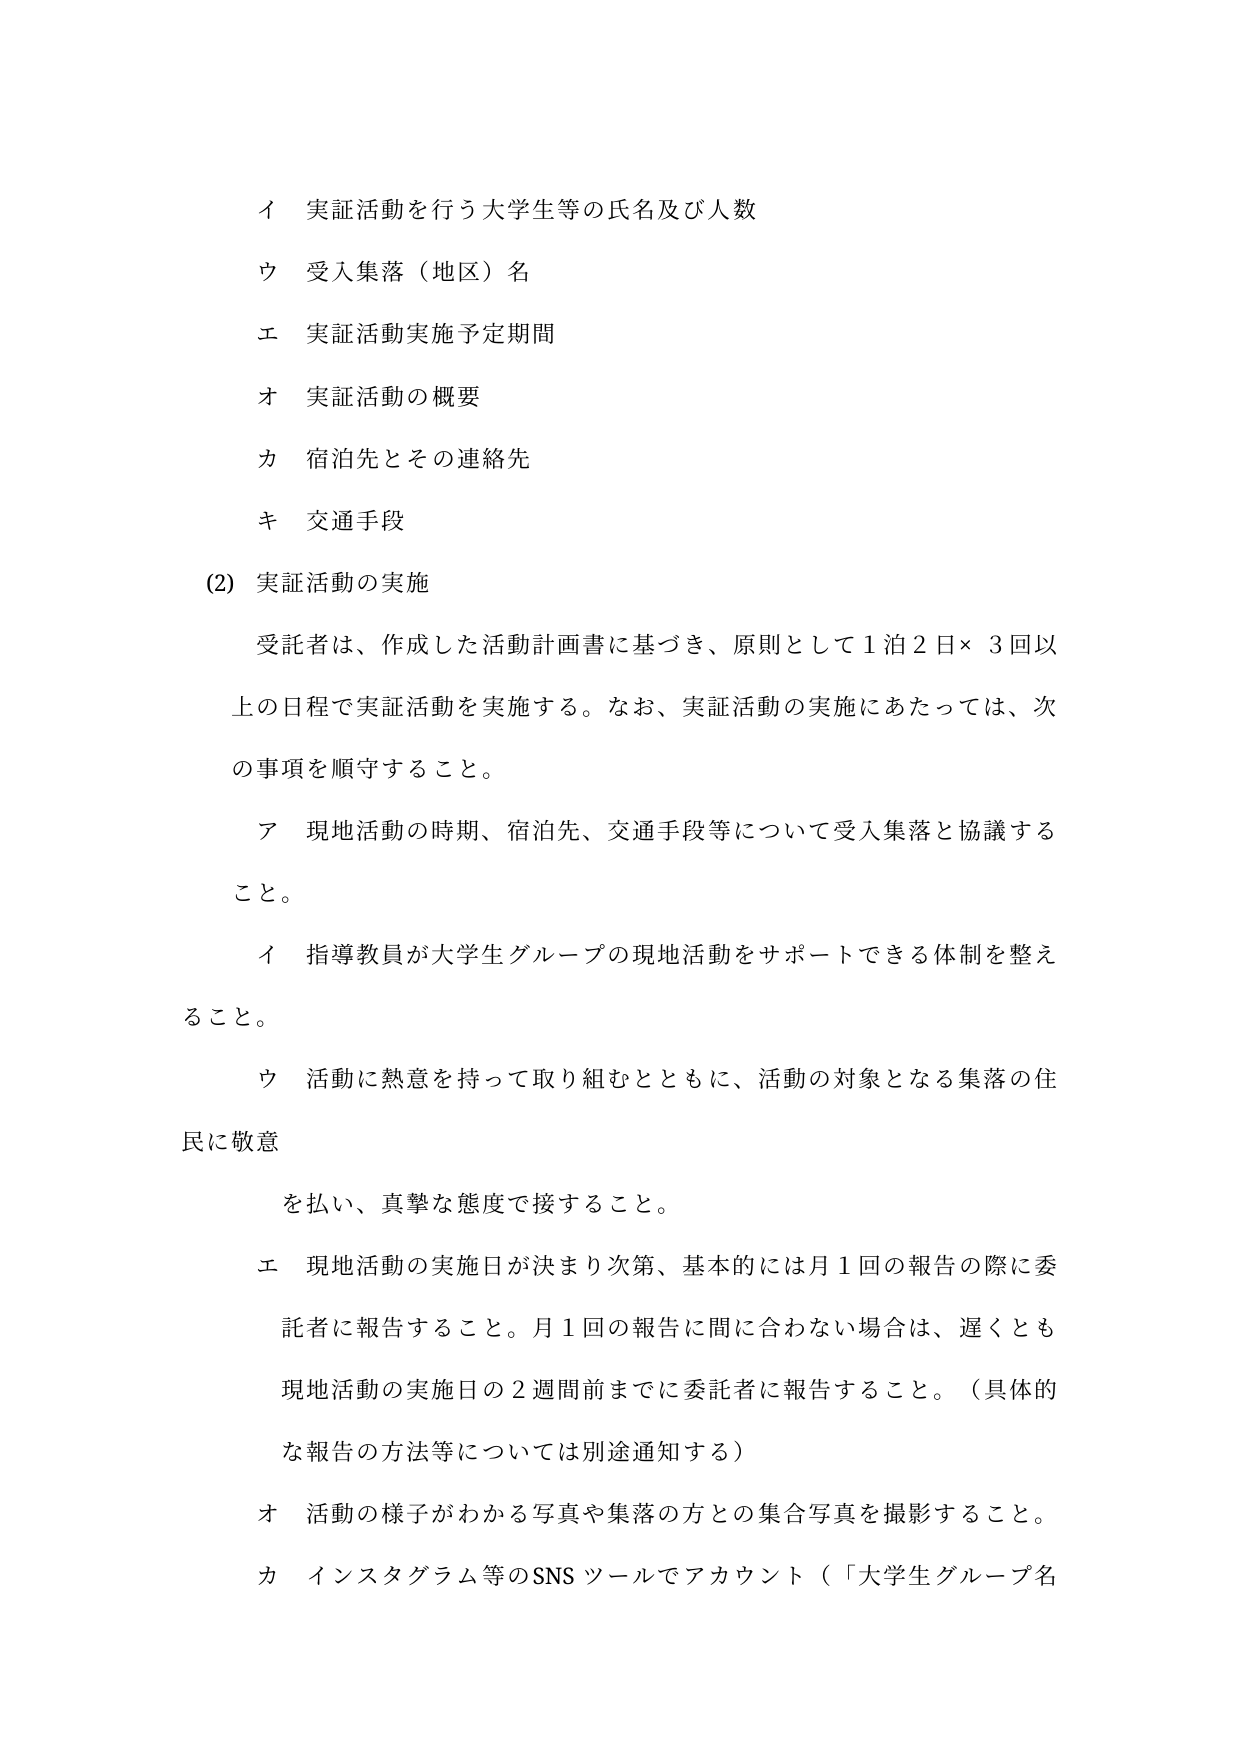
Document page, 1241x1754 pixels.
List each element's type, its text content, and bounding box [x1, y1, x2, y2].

text エ 実証活動実施予定期間 [181, 302, 1059, 364]
text を払い、真摯な態度で接すること。 [181, 1171, 1059, 1233]
text ウ 受入集落（地区）名 [181, 240, 1059, 302]
text 受託者は、作成した活動計画書に基づき、原則として１泊２日×３回以上の日程で実証活動を実施する。なお、実証活動の実施にあたっては、次の事項を順守すること。 [181, 612, 1059, 798]
text オ 活動の様子がわかる写真や集落の方との集合写真を撮影すること。 [181, 1481, 1059, 1543]
text イ 実証活動を行う大学生等の氏名及び人数 [181, 178, 1059, 240]
text カ 宿泊先とその連絡先 [181, 426, 1059, 488]
text (2) 実証活動の実施 [181, 550, 1059, 612]
text キ 交通手段 [181, 488, 1059, 550]
text ア 現地活動の時期、宿泊先、交通手段等について受入集落と協議すること。 [225, 798, 1059, 923]
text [181, 1543, 1059, 1606]
text オ 実証活動の概要 [181, 364, 1059, 426]
text ウ 活動に熱意を持って取り組むとともに、活動の対象となる集落の住民に敬意 [181, 1047, 1059, 1171]
text エ 現地活動の実施日が決まり次第、基本的には月１回の報告の際に委託者に報告すること。月１回の報告に間に合わない場合は、遅くとも現地活動の実施日の２週間前までに委託者に報告すること。（具体的な報告の方法等については別途通知する） [236, 1233, 1059, 1481]
text イ 指導教員が大学生グループの現地活動をサポートできる体制を整えること。 [181, 923, 1059, 1047]
